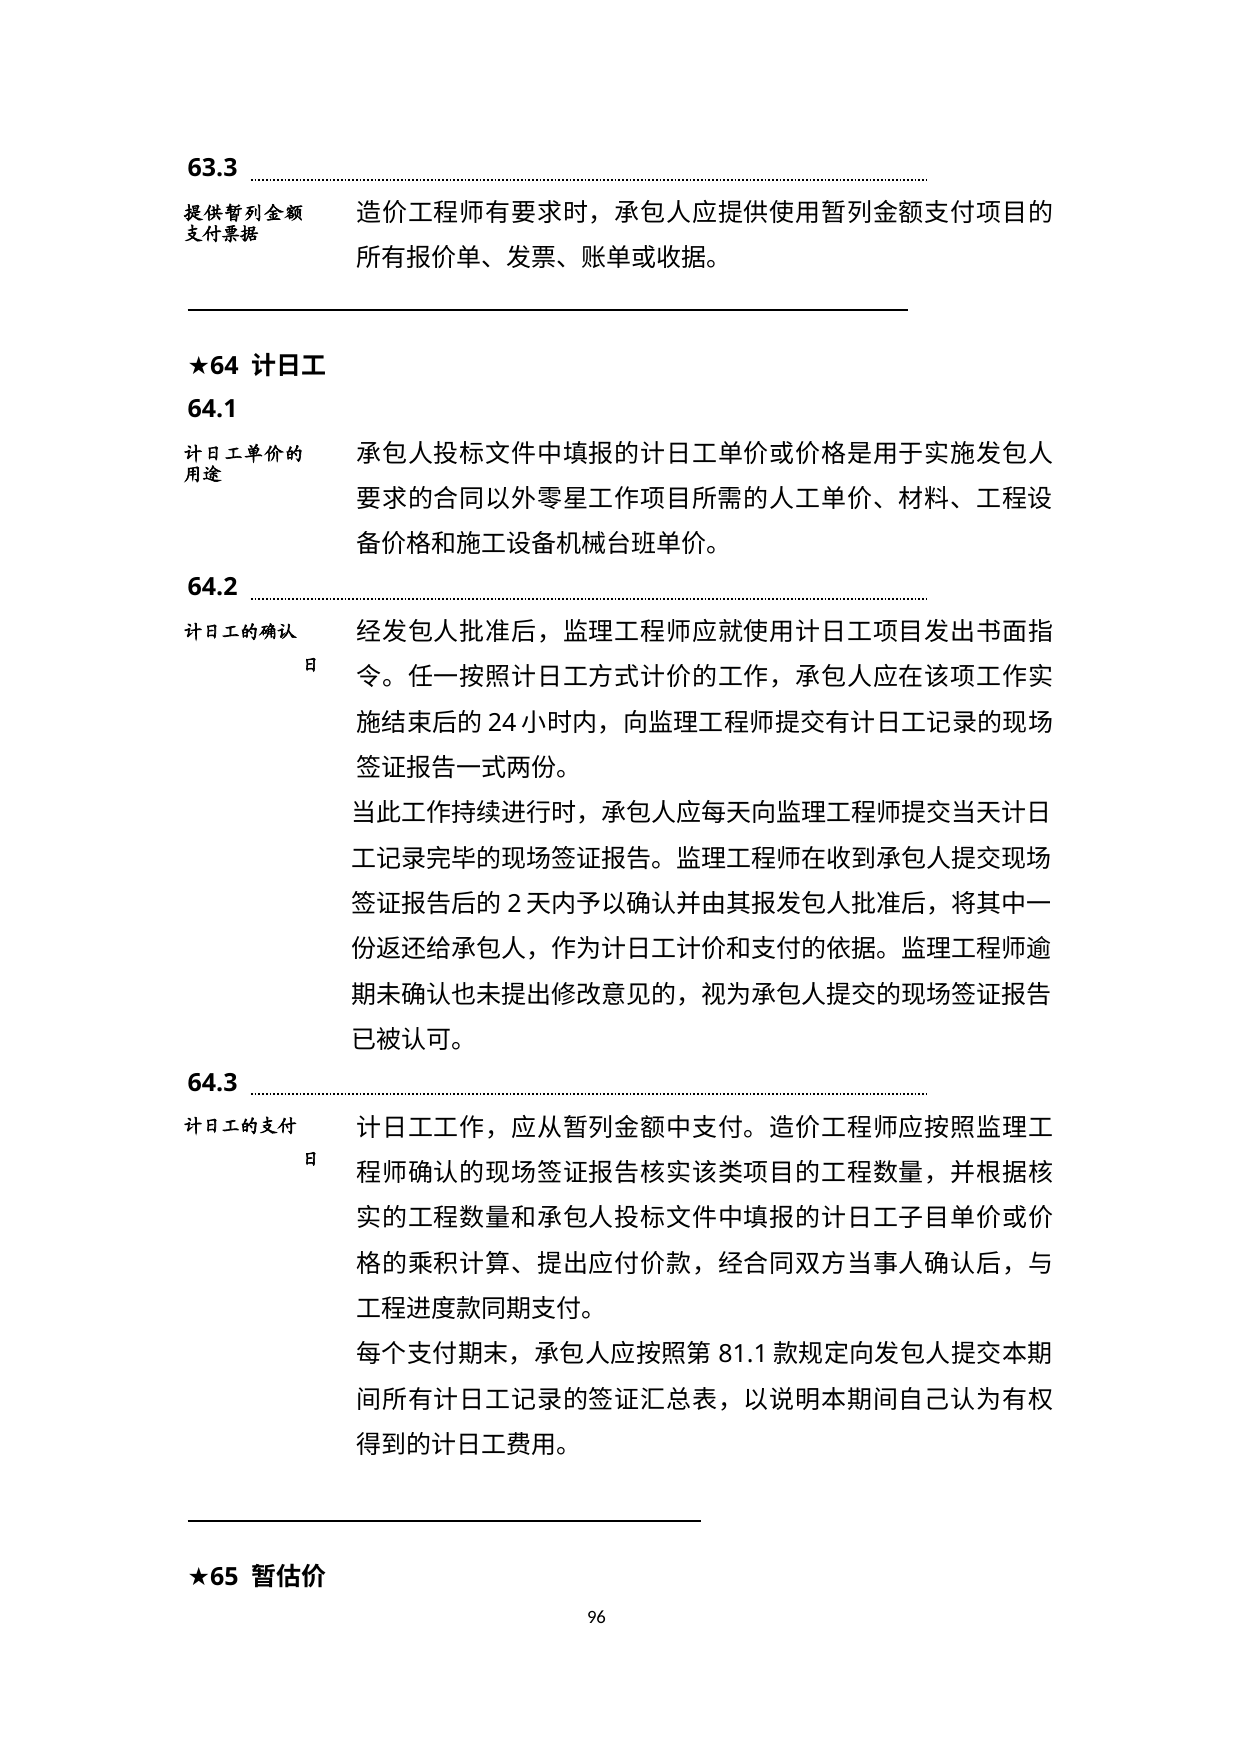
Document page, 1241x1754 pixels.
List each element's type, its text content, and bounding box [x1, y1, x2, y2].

text 当此工作持续进行时，承包人应每天向监理工程师提交当天计日工记录完毕的现场签证报告。监理工程师在收到承包人提交现场签证报告后的2天内予以确认并由其报发包人批准后，将其中一份返还给承包人，作为计日工计价和支付的依据。监理工程师逾期未确认也未提出修改意见的，视为承包人提交的现场签证报告已被认可。 [352, 793, 1053, 1056]
text 造价工程师有要求时，承包人应提供使用暂列金额支付项目的所有报价单、发票、账单或收据。 [356, 192, 1053, 274]
text 计日工工作，应从暂列金额中支付。造价工程师应按照监理工程师确认的现场签证报告核实该类项目的工程数量，并根据核实的工程数量和承包人投标文件中填报的计日工子目单价或价格的乘积计算、提出应付价款，经合同双方当事人确认后，与工程进度款同期支付。 [356, 1107, 1053, 1325]
text 64.3 [187, 1065, 1053, 1099]
text 每个支付期末，承包人应按照第81.1款规定向发包人提交本期间所有计日工记录的签证汇总表，以说明本期间自己认为有权得到的计日工费用。 [356, 1334, 1053, 1461]
text 64.1 [187, 391, 1053, 425]
text ★65 暂估价 [187, 1557, 1053, 1593]
text ★64 计日工 [187, 345, 1053, 382]
text 64.2 [187, 569, 1053, 603]
text 63.3 [187, 150, 1053, 184]
text 承包人投标文件中填报的计日工单价或价格是用于实施发包人要求的合同以外零星工作项目所需的人工单价、材料、工程设备价格和施工设备机械台班单价。 [356, 433, 1053, 560]
text 经发包人批准后，监理工程师应就使用计日工项目发出书面指令。任一按照计日工方式计价的工作，承包人应在该项工作实施结束后的24小时内，向监理工程师提交有计日工记录的现场签证报告一式两份。 [356, 612, 1053, 784]
